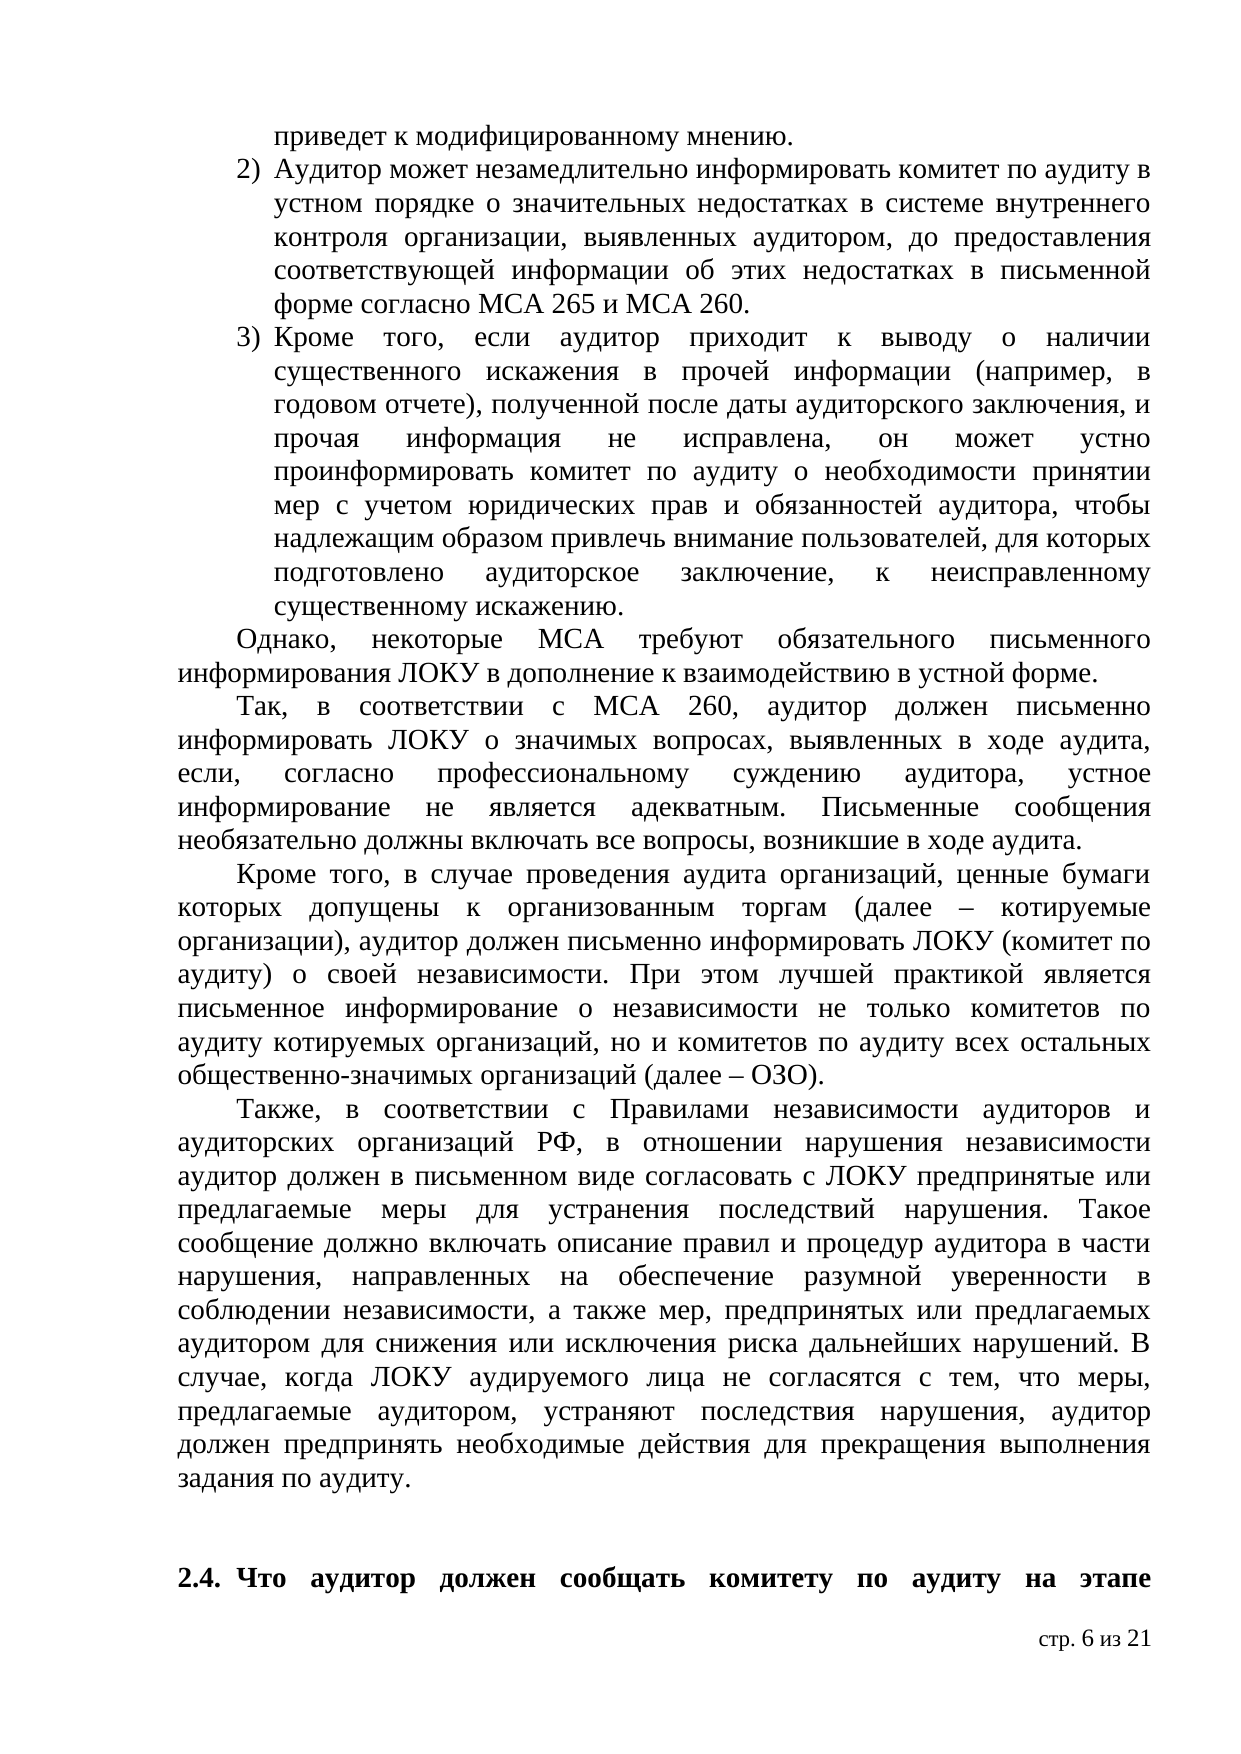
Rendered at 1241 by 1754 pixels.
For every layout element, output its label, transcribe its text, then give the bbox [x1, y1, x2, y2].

text Также, в соответствии с Правилами независимости аудиторов и аудиторских организаций РФ, в отношении нарушения независимости аудитор должен в письменном виде согласовать с ЛОКУ предпринятые или предлагаемые меры для устранения последствий нарушения. Такое сообщение должно включать описание правил и процедур аудитора в части нарушения, направленных на обеспечение разумной уверенности в соблюдении независимости, а также мер, предпринятых или предлагаемых аудитором для снижения или исключения риска дальнейших нарушений. В случае, когда ЛОКУ аудируемого лица не согласятся с тем, что меры, предлагаемые аудитором, устраняют последствия нарушения, аудитор должен предпринять необходимые действия для прекращения выполнения задания по аудиту. [177, 1091, 1152, 1493]
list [236, 118, 1152, 152]
list Аудитор может незамедлительно информировать комитет по аудиту в устном порядке о значительных недостатках в системе внутреннего контроля организации, выявленных аудитором, до предоставления соответствующей информации об этих недостатках в письменной форме согласно МСА 265 и МСА 260. [236, 152, 1152, 319]
text Однако, некоторые МСА требуют обязательного письменного информирования ЛОКУ в дополнение к взаимодействию в устной форме. [177, 621, 1152, 688]
text Так, в соответствии с МСА 260, аудитор должен письменно информировать ЛОКУ о значимых вопросах, выявленных в ходе аудита, если, согласно профессиональному суждению аудитора, устное информирование не является адекватным. Письменные сообщения необязательно должны включать все вопросы, возникшие в ходе аудита. [177, 688, 1152, 856]
text Кроме того, в случае проведения аудита организаций, ценные бумаги которых допущены к организованным торгам (далее – котируемые организации), аудитор должен письменно информировать ЛОКУ (комитет по аудиту) о своей независимости. При этом лучшей практикой является письменное информирование о независимости не только комитетов по аудиту котируемых организаций, но и комитетов по аудиту всех остальных общественно-значимых организаций (далее – ОЗО). [177, 856, 1152, 1091]
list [177, 1560, 1152, 1594]
list Кроме того, если аудитор приходит к выводу о наличии существенного искажения в прочей информации (например, в годовом отчете), полученной после даты аудиторского заключения, и прочая информация не исправлена, он может устно проинформировать комитет по аудиту о необходимости принятии мер с учетом юридических прав и обязанностей аудитора, чтобы надлежащим образом привлечь внимание пользователей, для которых подготовлено аудиторское заключение, к неисправленному существенному искажению. [236, 319, 1152, 621]
